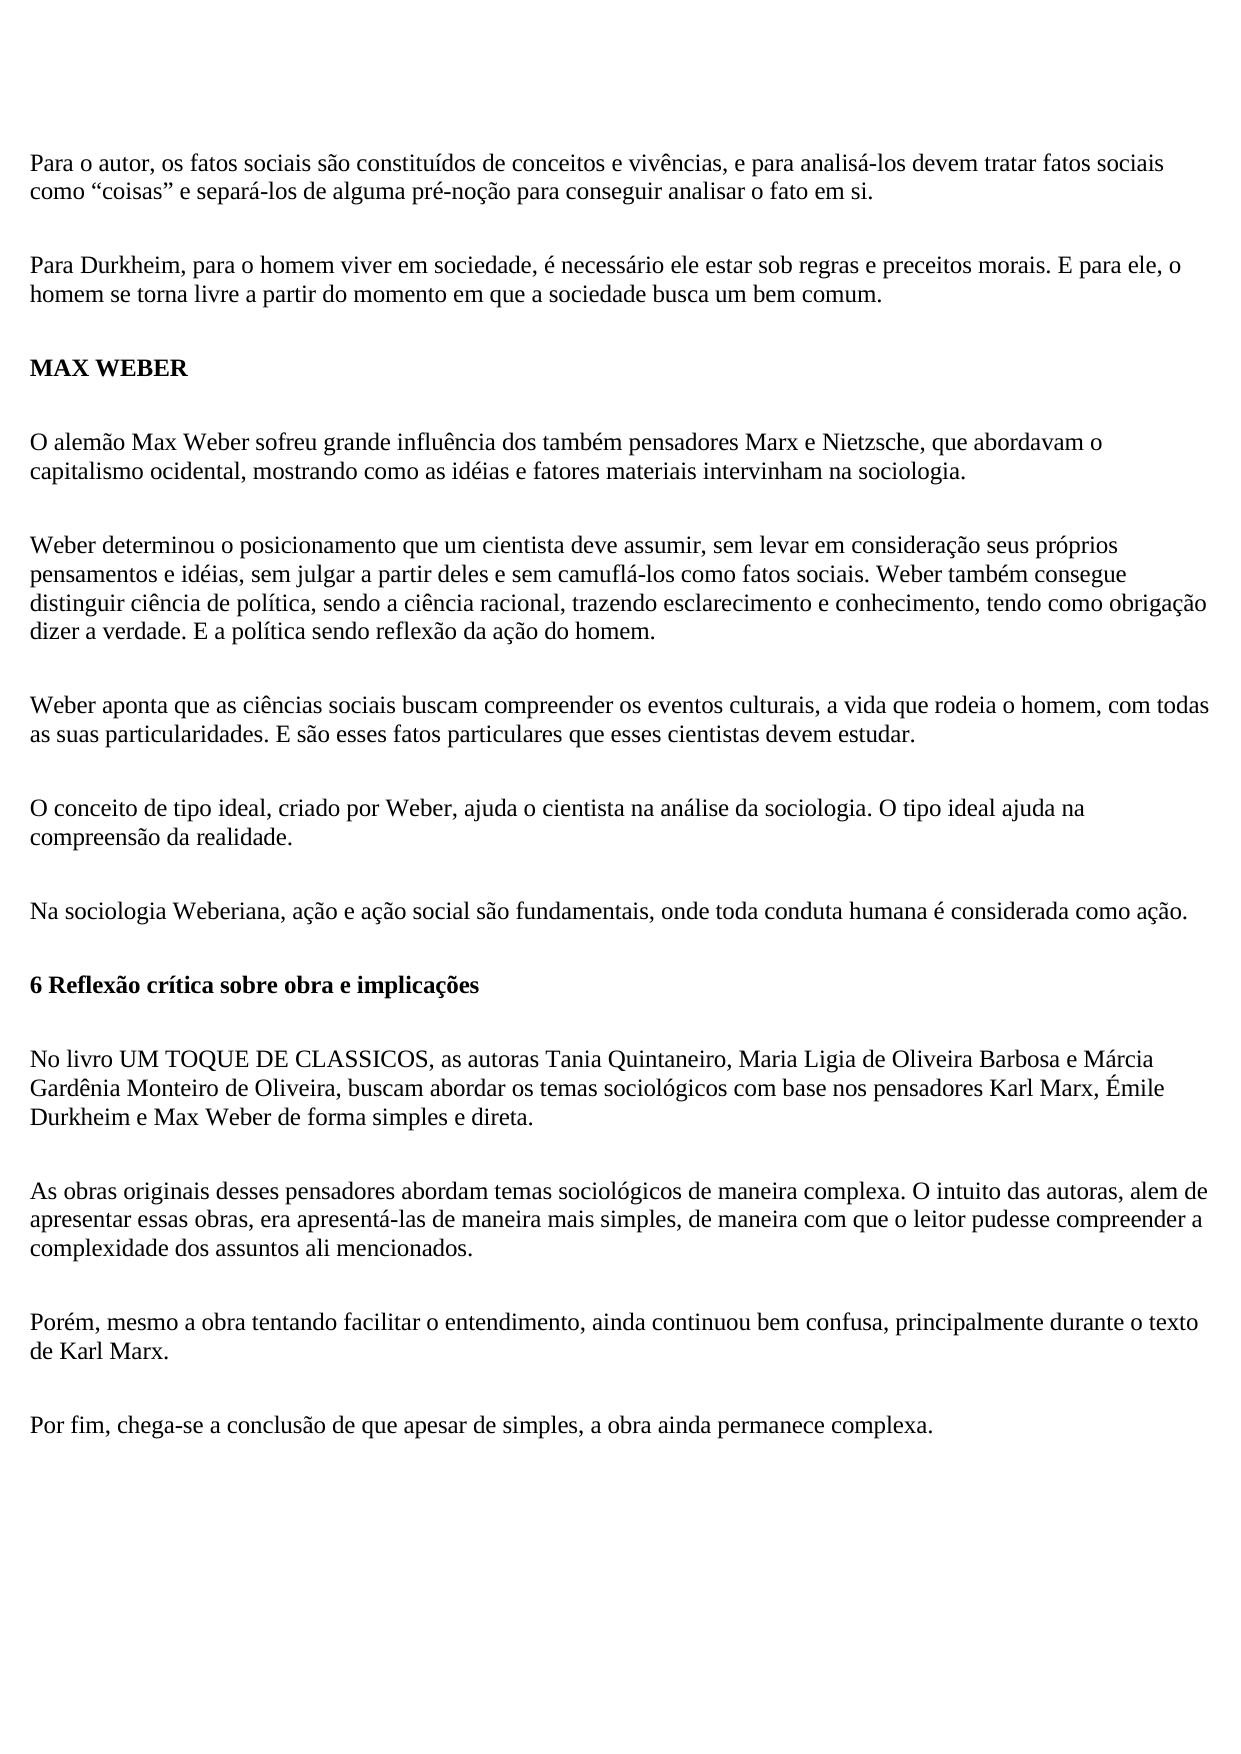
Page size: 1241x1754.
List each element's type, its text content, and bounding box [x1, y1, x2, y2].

text Para o autor, os fatos sociais são constituídos de conceitos e vivências, e para analisá-los devem tratar fatos sociais como “coisas” e separá-los de alguma pré-noção para conseguir analisar o fato em si. [29, 148, 1211, 205]
text 6 Reflexão crítica sobre obra e implicações [29, 970, 1211, 999]
text O alemão Max Weber sofreu grande influência dos também pensadores Marx e Nietzsche, que abordavam o capitalismo ocidental, mostrando como as idéias e fatores materiais intervinham na sociologia. [29, 427, 1211, 485]
text No livro UM TOQUE DE CLASSICOS, as autoras Tania Quintaneiro, Maria Ligia de Oliveira Barbosa e Márcia Gardênia Monteiro de Oliveira, buscam abordar os temas sociológicos com base nos pensadores Karl Marx, Émile Durkheim e Max Weber de forma simples e direta. [29, 1044, 1211, 1130]
text Na sociologia Weberiana, ação e ação social são fundamentais, onde toda conduta humana é considerada como ação. [29, 896, 1211, 925]
text MAX WEBER [29, 353, 1211, 382]
text Porém, mesmo a obra tentando facilitar o entendimento, ainda continuou bem confusa, principalmente durante o texto de Karl Marx. [29, 1307, 1211, 1365]
text Para Durkheim, para o homem viver em sociedade, é necessário ele estar sob regras e preceitos morais. E para ele, o homem se torna livre a partir do momento em que a sociedade busca um bem comum. [29, 250, 1211, 308]
text Por fim, chega-se a conclusão de que apesar de simples, a obra ainda permanece complexa. [29, 1410, 1211, 1439]
text O conceito de tipo ideal, criado por Weber, ajuda o cientista na análise da sociologia. O tipo ideal ajuda na compreensão da realidade. [29, 793, 1211, 851]
text Weber determinou o posicionamento que um cientista deve assumir, sem levar em consideração seus próprios pensamentos e idéias, sem julgar a partir deles e sem camuflá-los como fatos sociais. Weber também consegue distinguir ciência de política, sendo a ciência racional, trazendo esclarecimento e conhecimento, tendo como obrigação dizer a verdade. E a política sendo reflexão da ação do homem. [29, 530, 1211, 645]
text As obras originais desses pensadores abordam temas sociológicos de maneira complexa. O intuito das autoras, alem de apresentar essas obras, era apresentá-las de maneira mais simples, de maneira com que o leitor pudesse compreender a complexidade dos assuntos ali mencionados. [29, 1176, 1211, 1262]
text Weber aponta que as ciências sociais buscam compreender os eventos culturais, a vida que rodeia o homem, com todas as suas particularidades. E são esses fatos particulares que esses cientistas devem estudar. [29, 690, 1211, 748]
